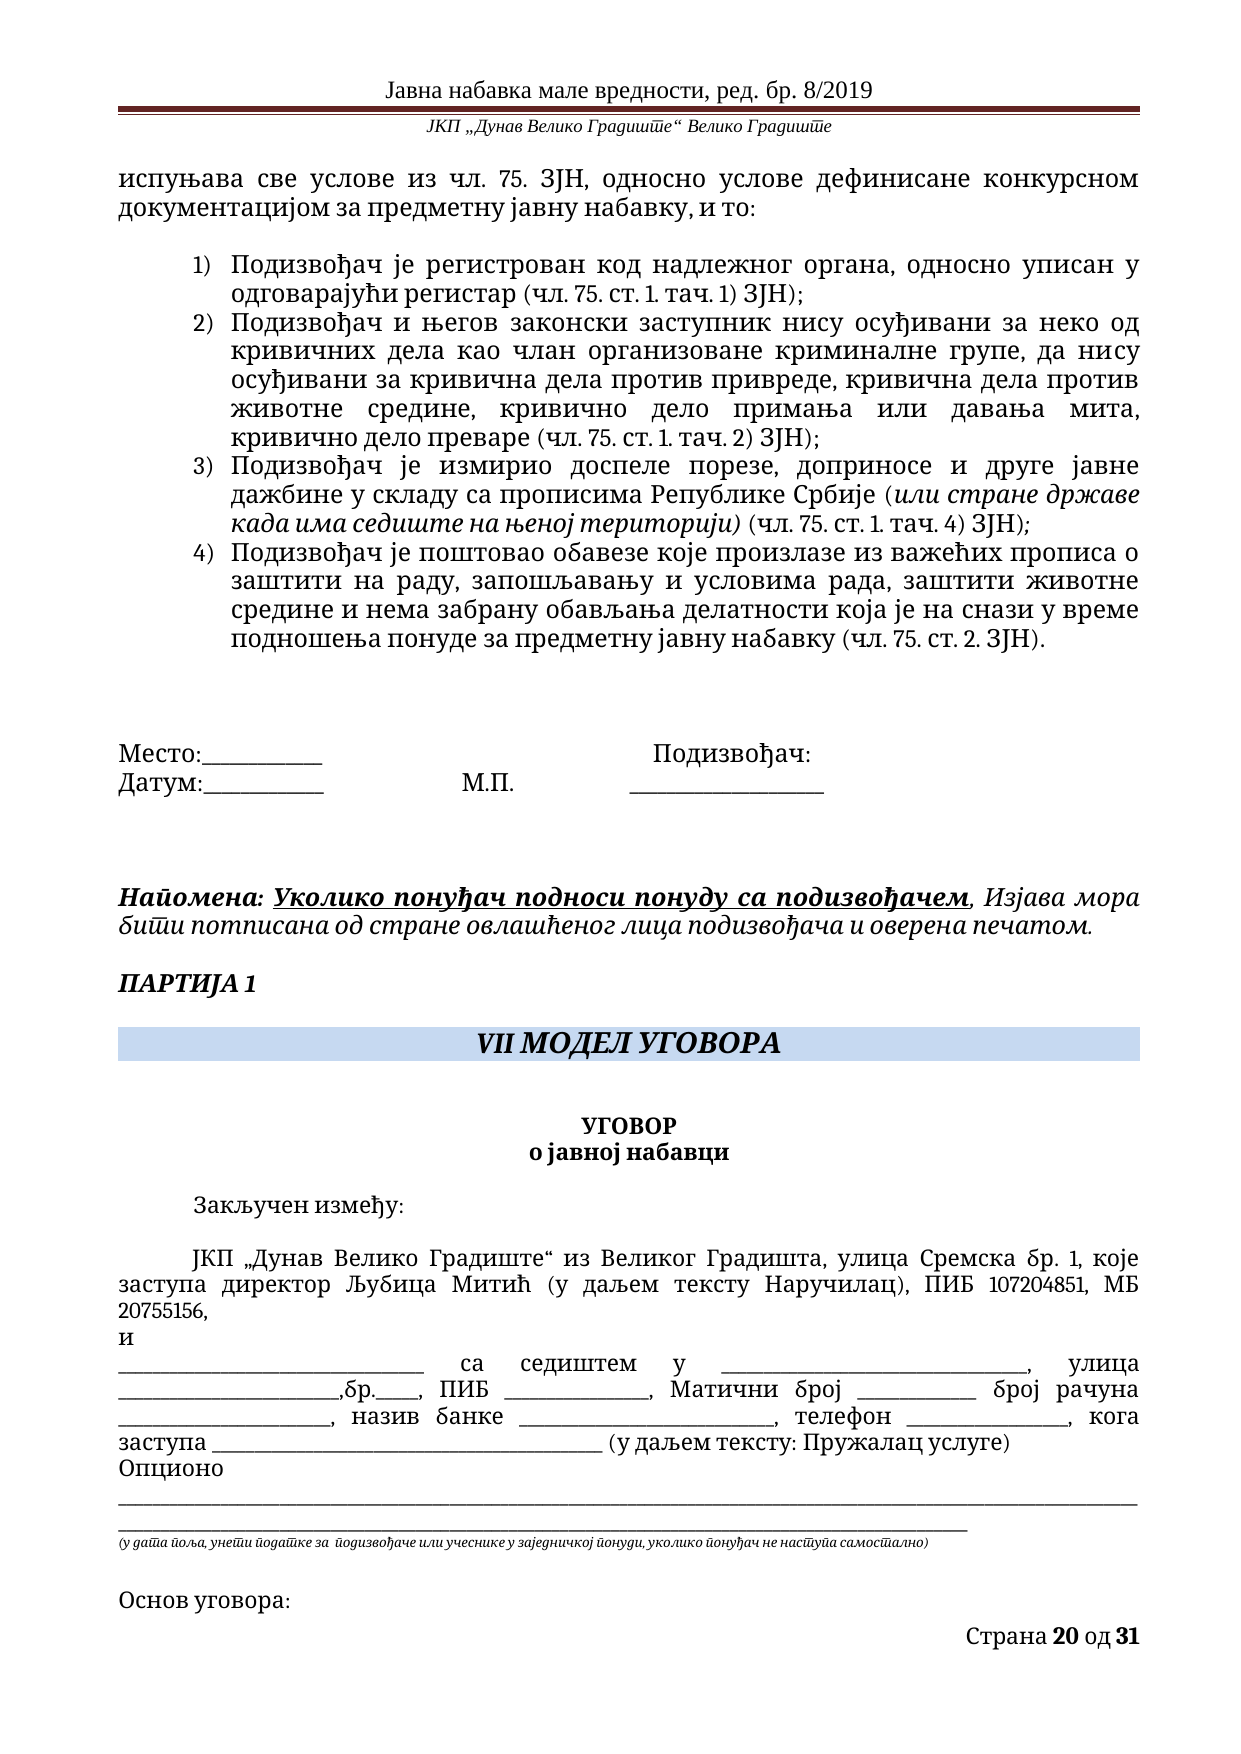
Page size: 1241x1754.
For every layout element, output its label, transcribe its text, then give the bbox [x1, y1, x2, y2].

text ПАРТИЈА 1 [118, 970, 1140, 998]
list Подизвођач и његов законски заступник нису осуђивани за неко од кривичних дела као члан организоване криминалне групе, да нису осуђивани за кривична дела против привреде, кривична дела против животне средине, кривично дело примања или давања мита, кривично дело преваре (чл. 75. ст. 1. тач. 2) ЗЈН); [193, 308, 1140, 452]
text Датум:_____________ М.П. _____________________ [118, 768, 1140, 797]
text Опционо ____________________________________________________________________________________________________________________________________________________________________________________________________________________________ [118, 1456, 1140, 1535]
text Закључен између: [118, 1193, 1140, 1219]
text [118, 165, 1140, 222]
text ____________________________________ са седиштем у ____________________________________, улица __________________________,бр._____, ПИБ _________________, Матични број ______________ број рачуна _________________________, назив банке ______________________________, телефон ___________________, кога заступа ______________________________________________ (у даљем тексту: Пружалац услуге) [118, 1351, 1140, 1456]
text VII МОДЕЛ УГОВОРА [118, 1027, 1140, 1061]
list Подизвођач је регистрован код надлежног органа, односно уписан у одговарајући регистар (чл. 75. ст. 1. тач. 1) ЗЈН); [193, 251, 1140, 308]
list Напомена: Уколико понуђач подноси понуду са подизвођачем, Изјава мора бити потписана од стране овлашћеног лица подизвођача и оверена печатом. [118, 883, 1140, 941]
text (у дата поља, унети податке за подизвођаче или учеснике у заједничкој понуди, уколико понуђач не наступа самостално) [118, 1535, 1140, 1562]
text Место:_____________ Подизвођач: [118, 740, 1140, 768]
text и [118, 1324, 1140, 1351]
text ЈКП „Дунав Велико Градиште“ из Великог Градишта, улица Сремска бр. 1, које заступа директор Љубица Митић (у даљем тексту Наручилац), ПИБ 107204851, МБ 20755156, [118, 1245, 1140, 1324]
list Подизвођач је поштовао обавезе које произлазе из важећих прописа о заштити на раду, запошљавању и условима рада, заштити животне средине и нема забрану обављања делатности која је на снази у време подношења понуде за предметну јавну набавку (чл. 75. ст. 2. ЗЈН). [193, 538, 1140, 653]
title УГОВОР [118, 1113, 1140, 1140]
list Подизвођач је измирио доспеле порезе, доприносе и друге јавне дажбине у складу са прописима Републике Србије (или стране државе када има седиште на њеној територији) (чл. 75. ст. 1. тач. 4) ЗЈН); [193, 452, 1140, 538]
text Основ уговора: [118, 1588, 1140, 1614]
title о јавној набавци [118, 1140, 1140, 1166]
